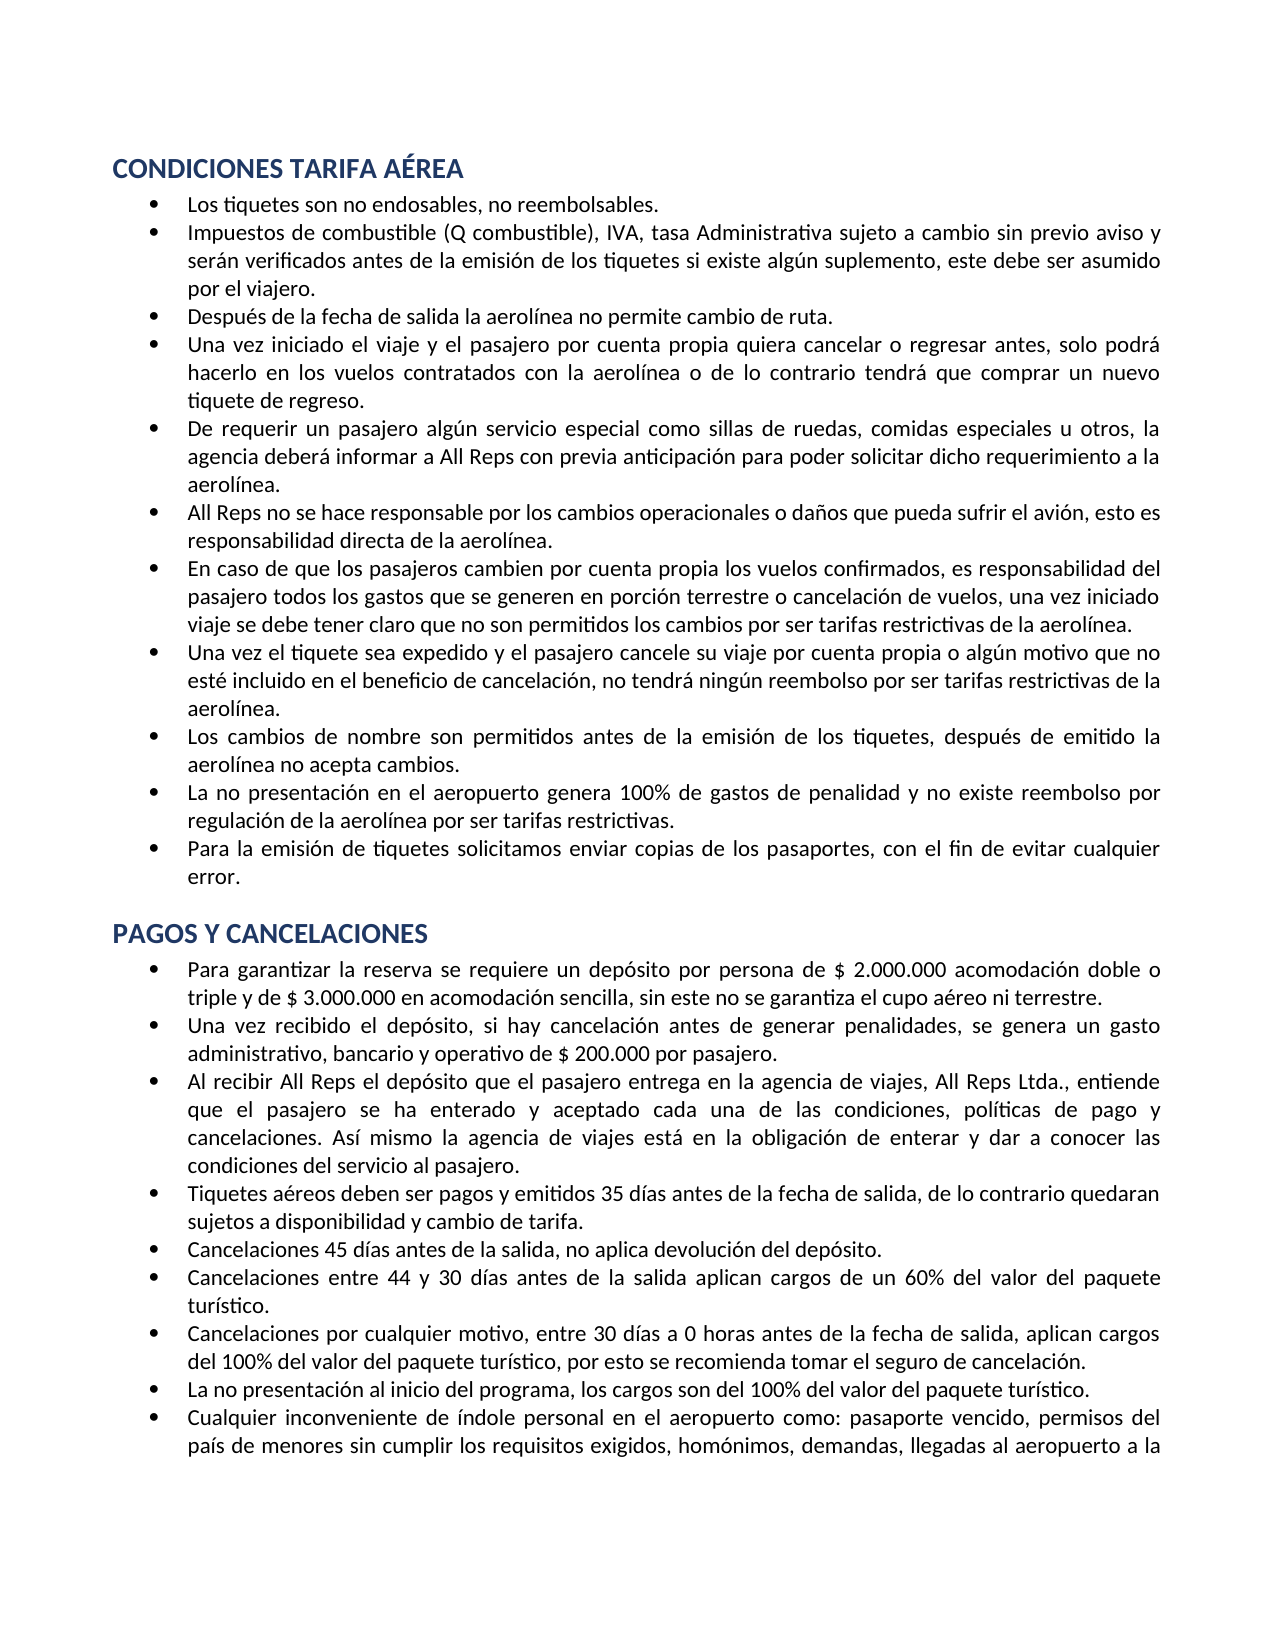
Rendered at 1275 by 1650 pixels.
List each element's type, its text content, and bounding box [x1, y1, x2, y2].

text Cancelaciones por cualquier motivo, entre 30 días a 0 horas antes de la fecha de salida, aplican cargos del 100% del valor del paquete turístico, por esto se recomienda tomar el seguro de cancelación. [150, 1319, 1162, 1375]
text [150, 1403, 1162, 1459]
text En caso de que los pasajeros cambien por cuenta propia los vuelos confirmados, es responsabilidad del pasajero todos los gastos que se generen en porción terrestre o cancelación de vuelos, una vez iniciado viaje se debe tener claro que no son permitidos los cambios por ser tarifas restrictivas de la aerolínea. [150, 554, 1162, 638]
text Para garantizar la reserva se requiere un depósito por persona de $ 2.000.000 acomodación doble o triple y de $ 3.000.000 en acomodación sencilla, sin este no se garantiza el cupo aéreo ni terrestre. [150, 955, 1162, 1011]
text Para la emisión de tiquetes solicitamos enviar copias de los pasaportes, con el fin de evitar cualquier error. [150, 834, 1162, 890]
text PAGOS Y CANCELACIONES [112, 915, 1162, 951]
text All Reps no se hace responsable por los cambios operacionales o daños que pueda sufrir el avión, esto es responsabilidad directa de la aerolínea. [150, 498, 1162, 554]
text Los tiquetes son no endosables, no reembolsables. [150, 190, 1162, 218]
text La no presentación en el aeropuerto genera 100% de gastos de penalidad y no existe reembolso por regulación de la aerolínea por ser tarifas restrictivas. [150, 778, 1162, 834]
text La no presentación al inicio del programa, los cargos son del 100% del valor del paquete turístico. [150, 1375, 1162, 1403]
text Cancelaciones entre 44 y 30 días antes de la salida aplican cargos de un 60% del valor del paquete turístico. [150, 1263, 1162, 1319]
text Impuestos de combustible (Q combustible), IVA, tasa Administrativa sujeto a cambio sin previo aviso y serán verificados antes de la emisión de los tiquetes si existe algún suplemento, este debe ser asumido por el viajero. [150, 218, 1162, 302]
text Una vez el tiquete sea expedido y el pasajero cancele su viaje por cuenta propia o algún motivo que no esté incluido en el beneficio de cancelación, no tendrá ningún reembolso por ser tarifas restrictivas de la aerolínea. [150, 638, 1162, 722]
text Una vez recibido el depósito, si hay cancelación antes de generar penalidades, se genera un gasto administrativo, bancario y operativo de $ 200.000 por pasajero. [150, 1011, 1162, 1067]
text Después de la fecha de salida la aerolínea no permite cambio de ruta. [150, 302, 1162, 330]
text CONDICIONES TARIFA AÉREA [112, 150, 1162, 186]
text Cancelaciones 45 días antes de la salida, no aplica devolución del depósito. [150, 1235, 1162, 1263]
text Tiquetes aéreos deben ser pagos y emitidos 35 días antes de la fecha de salida, de lo contrario quedaran sujetos a disponibilidad y cambio de tarifa. [150, 1179, 1162, 1235]
text Los cambios de nombre son permitidos antes de la emisión de los tiquetes, después de emitido la aerolínea no acepta cambios. [150, 722, 1162, 778]
text Una vez iniciado el viaje y el pasajero por cuenta propia quiera cancelar o regresar antes, solo podrá hacerlo en los vuelos contratados con la aerolínea o de lo contrario tendrá que comprar un nuevo tiquete de regreso. [150, 330, 1162, 414]
text De requerir un pasajero algún servicio especial como sillas de ruedas, comidas especiales u otros, la agencia deberá informar a All Reps con previa anticipación para poder solicitar dicho requerimiento a la aerolínea. [150, 414, 1162, 498]
text Al recibir All Reps el depósito que el pasajero entrega en la agencia de viajes, All Reps Ltda., entiende que el pasajero se ha enterado y aceptado cada una de las condiciones, políticas de pago y cancelaciones. Así mismo la agencia de viajes está en la obligación de enterar y dar a conocer las condiciones del servicio al pasajero. [150, 1067, 1162, 1179]
